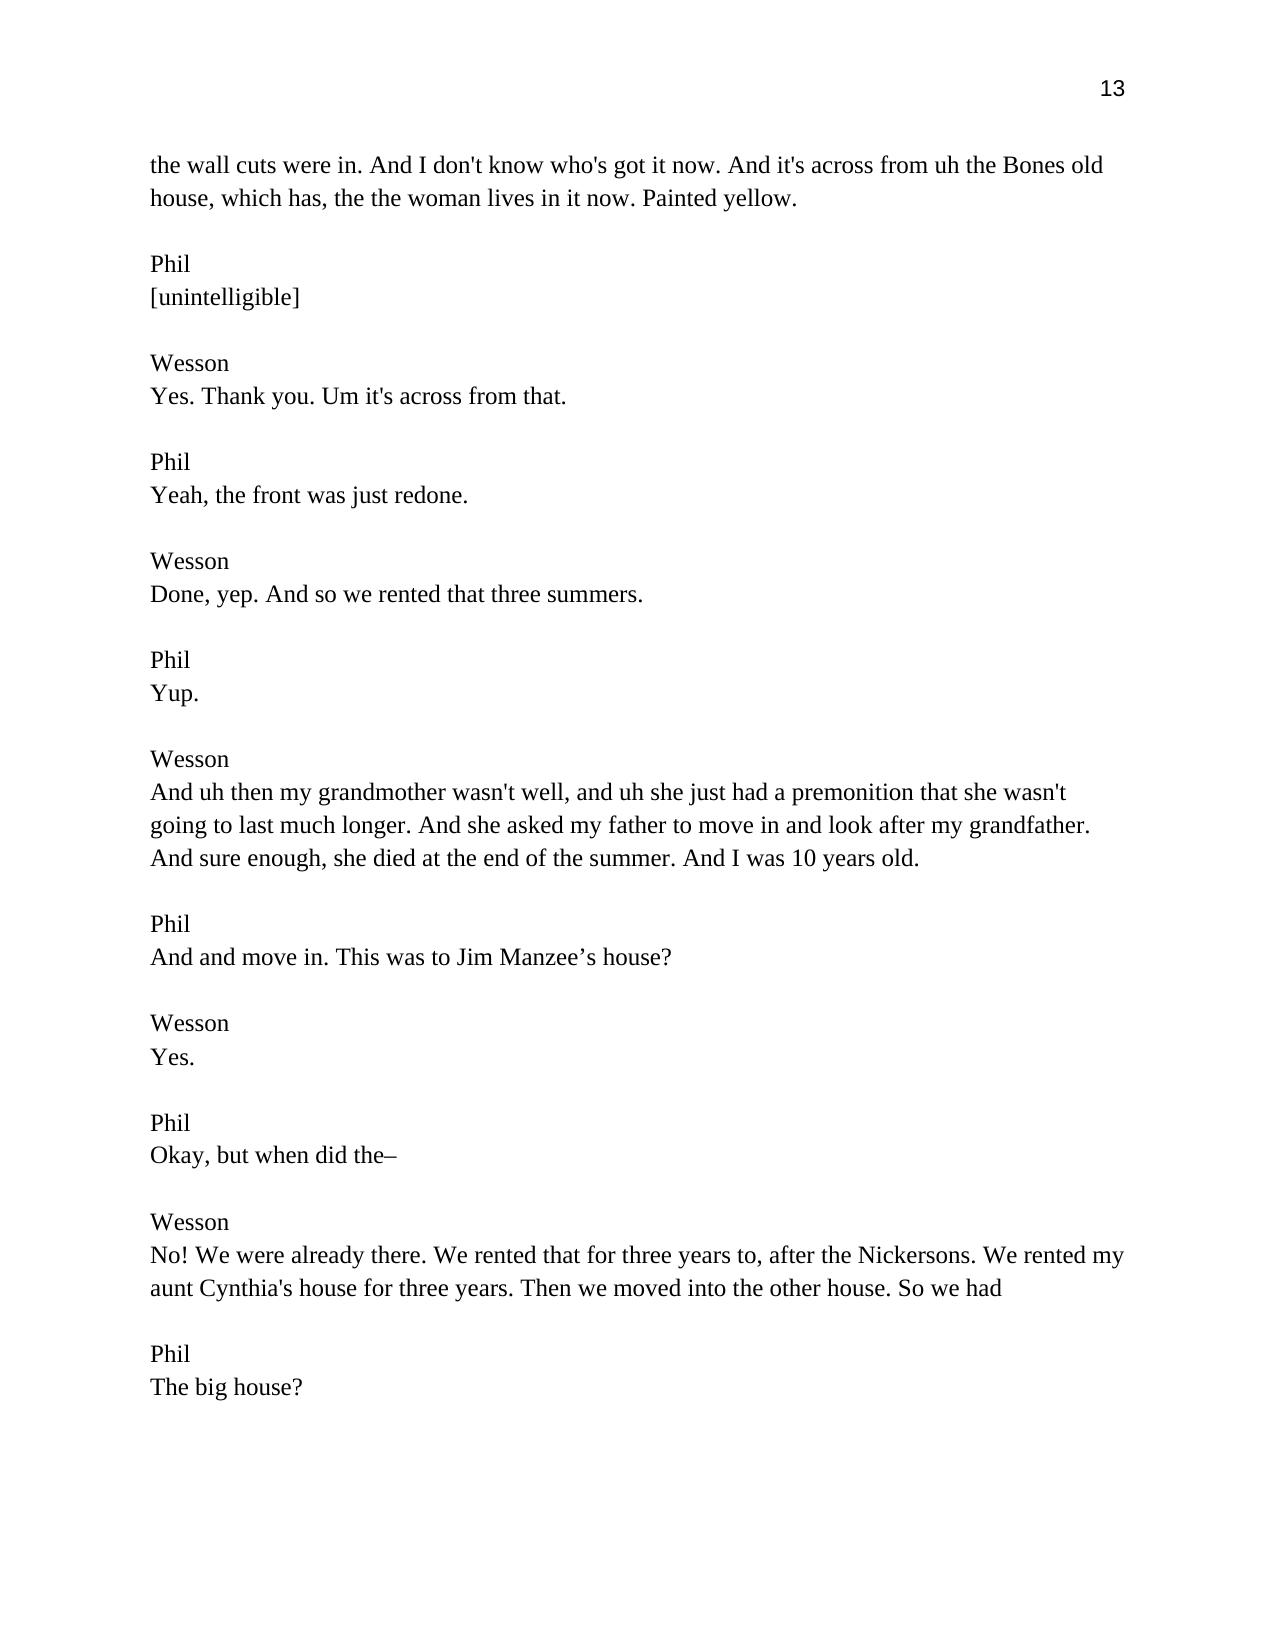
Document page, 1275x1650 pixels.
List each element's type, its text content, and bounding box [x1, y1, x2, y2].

text [unintelligible] [150, 282, 1125, 311]
text Phil [150, 1339, 1125, 1367]
text Done, yep. And so we rented that three summers. [150, 579, 1125, 608]
text Yup. [150, 678, 1125, 707]
text Yeah, the front was just redone. [150, 480, 1125, 509]
text Yes. [150, 1042, 1125, 1070]
text And and move in. This was to Jim Manzee’s house? [150, 942, 1125, 971]
text And uh then my grandmother wasn't well, and uh she just had a premonition that she wasn't going to last much longer. And she asked my father to move in and look after my grandfather. And sure enough, she died at the end of the summer. And I was 10 years old. [150, 777, 1125, 872]
text Phil [150, 909, 1125, 938]
text Yes. Thank you. Um it's across from that. [150, 381, 1125, 410]
text Wesson [150, 1008, 1125, 1037]
text Phil [150, 1108, 1125, 1136]
text Wesson [150, 1207, 1125, 1235]
text Wesson [150, 546, 1125, 575]
text Phil [150, 249, 1125, 278]
text The big house? [150, 1372, 1125, 1401]
text No! We were already there. We rented that for three years to, after the Nickersons. We rented my aunt Cynthia's house for three years. Then we moved into the other house. So we had [150, 1240, 1125, 1301]
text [150, 150, 1125, 212]
text Phil [150, 645, 1125, 674]
text Okay, but when did the– [150, 1141, 1125, 1169]
text Wesson [150, 744, 1125, 773]
text Phil [150, 447, 1125, 476]
text Wesson [150, 348, 1125, 377]
